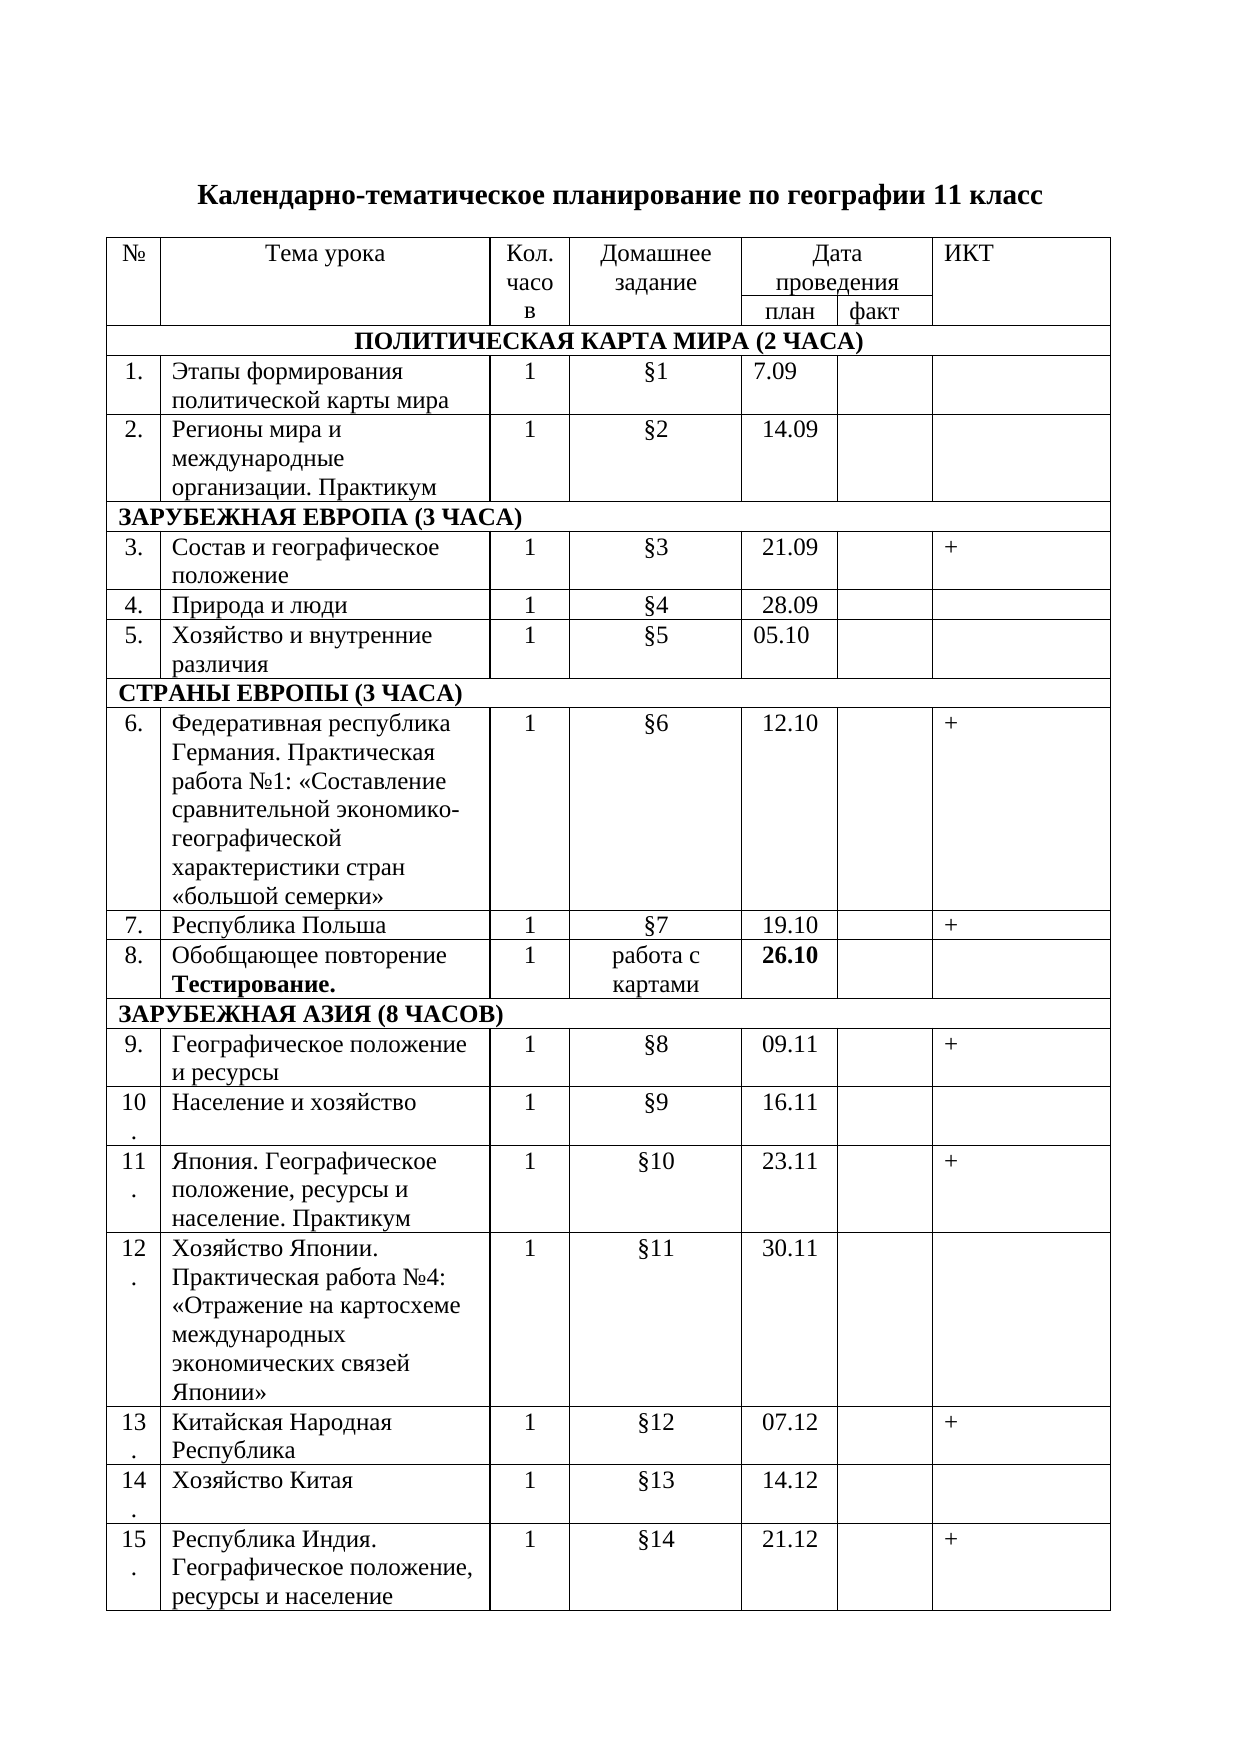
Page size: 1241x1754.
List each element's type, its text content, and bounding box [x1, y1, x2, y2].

table_cell ЗАРУБЕЖНАЯ ЕВРОПА (3 ЧАСА) [107, 502, 1110, 531]
table_cell 1 [491, 1087, 569, 1145]
table_cell + [933, 1029, 1110, 1086]
table_cell Географическое положение и ресурсы [161, 1029, 489, 1086]
table_cell Республика Индия. Географическое положение, ресурсы и население [161, 1524, 489, 1610]
table_cell [838, 532, 932, 589]
table_cell Хозяйство Японии. Практическая работа №4: «Отражение на картосхеме международных экономических связей Японии» [161, 1233, 489, 1406]
table_cell + [933, 911, 1110, 939]
table_cell + [933, 708, 1110, 909]
table_cell [838, 590, 932, 619]
table_cell 23.11 [742, 1146, 837, 1232]
table_cell [933, 1087, 1110, 1145]
text Календарно-тематическое планирование по географии 11 класс [118, 177, 1122, 211]
table_cell §8 [570, 1029, 741, 1086]
table_cell §10 [570, 1146, 741, 1232]
table_cell 12.10 [742, 708, 837, 909]
table_cell 1 [491, 708, 569, 909]
table_cell [933, 620, 1110, 677]
table_cell §5 [570, 620, 741, 677]
table_cell [838, 1146, 932, 1232]
table_cell [838, 1407, 932, 1464]
table_cell §1 [570, 356, 741, 413]
table_cell [838, 1524, 932, 1610]
table_cell 2. [107, 415, 160, 501]
table_header Домашнее задание [570, 238, 741, 325]
table_cell ЗАРУБЕЖНАЯ АЗИЯ (8 ЧАСОВ) [107, 999, 1110, 1028]
table_cell §2 [570, 415, 741, 501]
table_cell Регионы мира и международные организации. Практикум [161, 415, 489, 501]
table_cell [933, 940, 1110, 998]
table_cell 1 [491, 1029, 569, 1086]
table_cell 1 [491, 415, 569, 501]
table_cell Китайская Народная Республика [161, 1407, 489, 1464]
table_cell 14. [107, 1465, 160, 1523]
table_cell 1 [491, 1465, 569, 1523]
table_cell §7 [570, 911, 741, 939]
table_cell 5. [107, 620, 160, 677]
table_cell 15. [107, 1524, 160, 1610]
table_cell 1 [491, 620, 569, 677]
table_cell 8. [107, 940, 160, 998]
table_cell 12. [107, 1233, 160, 1406]
table_cell 19.10 [742, 911, 837, 939]
table_cell §4 [570, 590, 741, 619]
table_cell §12 [570, 1407, 741, 1464]
table_cell §11 [570, 1233, 741, 1406]
table_header № [107, 238, 160, 325]
table_cell 28.09 [742, 590, 837, 619]
table_cell Природа и люди [161, 590, 489, 619]
table_cell [838, 911, 932, 939]
table_cell 30.11 [742, 1233, 837, 1406]
table_cell §6 [570, 708, 741, 909]
table_cell 26.10 [742, 940, 837, 998]
table_cell [933, 356, 1110, 413]
table_cell [838, 708, 932, 909]
table_cell §9 [570, 1087, 741, 1145]
table_cell 4. [107, 590, 160, 619]
table_cell работа с картами [570, 940, 741, 998]
table_cell [933, 590, 1110, 619]
table_cell 11. [107, 1146, 160, 1232]
table_header Тема урока [161, 238, 489, 325]
table_cell Республика Польша [161, 911, 489, 939]
table_cell 07.12 [742, 1407, 837, 1464]
table_cell 16.11 [742, 1087, 837, 1145]
table_cell [933, 415, 1110, 501]
table_header Дата проведения [742, 238, 932, 295]
table_cell 1 [491, 1146, 569, 1232]
table_cell 21.09 [742, 532, 837, 589]
table_cell [838, 1087, 932, 1145]
table_cell 3. [107, 532, 160, 589]
table_cell 05.10 [742, 620, 837, 677]
table_cell §13 [570, 1465, 741, 1523]
table_cell 6. [107, 708, 160, 909]
table_cell Состав и географическое положение [161, 532, 489, 589]
table_cell 9. [107, 1029, 160, 1086]
table_cell [838, 1233, 932, 1406]
table_cell 1. [107, 356, 160, 413]
table_cell [838, 1029, 932, 1086]
table_cell 14.09 [742, 415, 837, 501]
table_cell Обобщающее повторение Тестирование. [161, 940, 489, 998]
table_cell + [933, 1524, 1110, 1610]
table_cell Хозяйство и внутренние различия [161, 620, 489, 677]
table_cell Население и хозяйство [161, 1087, 489, 1145]
table_cell 1 [491, 911, 569, 939]
table_cell Федеративная республика Германия. Практическая работа №1: «Составление сравнительной экономико-географической характеристики стран «большой семерки» [161, 708, 489, 909]
table_cell ПОЛИТИЧЕСКАЯ КАРТА МИРА (2 ЧАСА) [107, 326, 1110, 355]
table_cell [838, 1465, 932, 1523]
table_cell Хозяйство Китая [161, 1465, 489, 1523]
table_cell 1 [491, 590, 569, 619]
table_header ИКТ [933, 238, 1110, 325]
table_cell 14.12 [742, 1465, 837, 1523]
table_cell 09.11 [742, 1029, 837, 1086]
table_cell [933, 1465, 1110, 1523]
table_cell 1 [491, 532, 569, 589]
table_cell + [933, 1146, 1110, 1232]
table_cell 21.12 [742, 1524, 837, 1610]
table_cell Япония. Географическое положение, ресурсы и население. Практикум [161, 1146, 489, 1232]
table_cell 1 [491, 940, 569, 998]
table_cell [838, 620, 932, 677]
table_cell 1 [491, 1524, 569, 1610]
table_cell 1 [491, 356, 569, 413]
table_cell СТРАНЫ ЕВРОПЫ (3 ЧАСА) [107, 679, 1110, 707]
table_cell §3 [570, 532, 741, 589]
table_cell + [933, 1407, 1110, 1464]
table_cell 1 [491, 1233, 569, 1406]
table_cell [838, 940, 932, 998]
table_cell [838, 415, 932, 501]
table_cell 7. [107, 911, 160, 939]
table_cell 13. [107, 1407, 160, 1464]
table_cell 1 [491, 1407, 569, 1464]
table_cell Этапы формирования политической карты мира [161, 356, 489, 413]
table_cell 10. [107, 1087, 160, 1145]
table_cell 7.09 [742, 356, 837, 413]
table_cell факт [838, 296, 932, 325]
table_header Кол. часов [491, 238, 569, 325]
table_cell [838, 356, 932, 413]
table_cell [933, 1233, 1110, 1406]
table_cell план [742, 296, 837, 325]
table_cell §14 [570, 1524, 741, 1610]
table_cell + [933, 532, 1110, 589]
